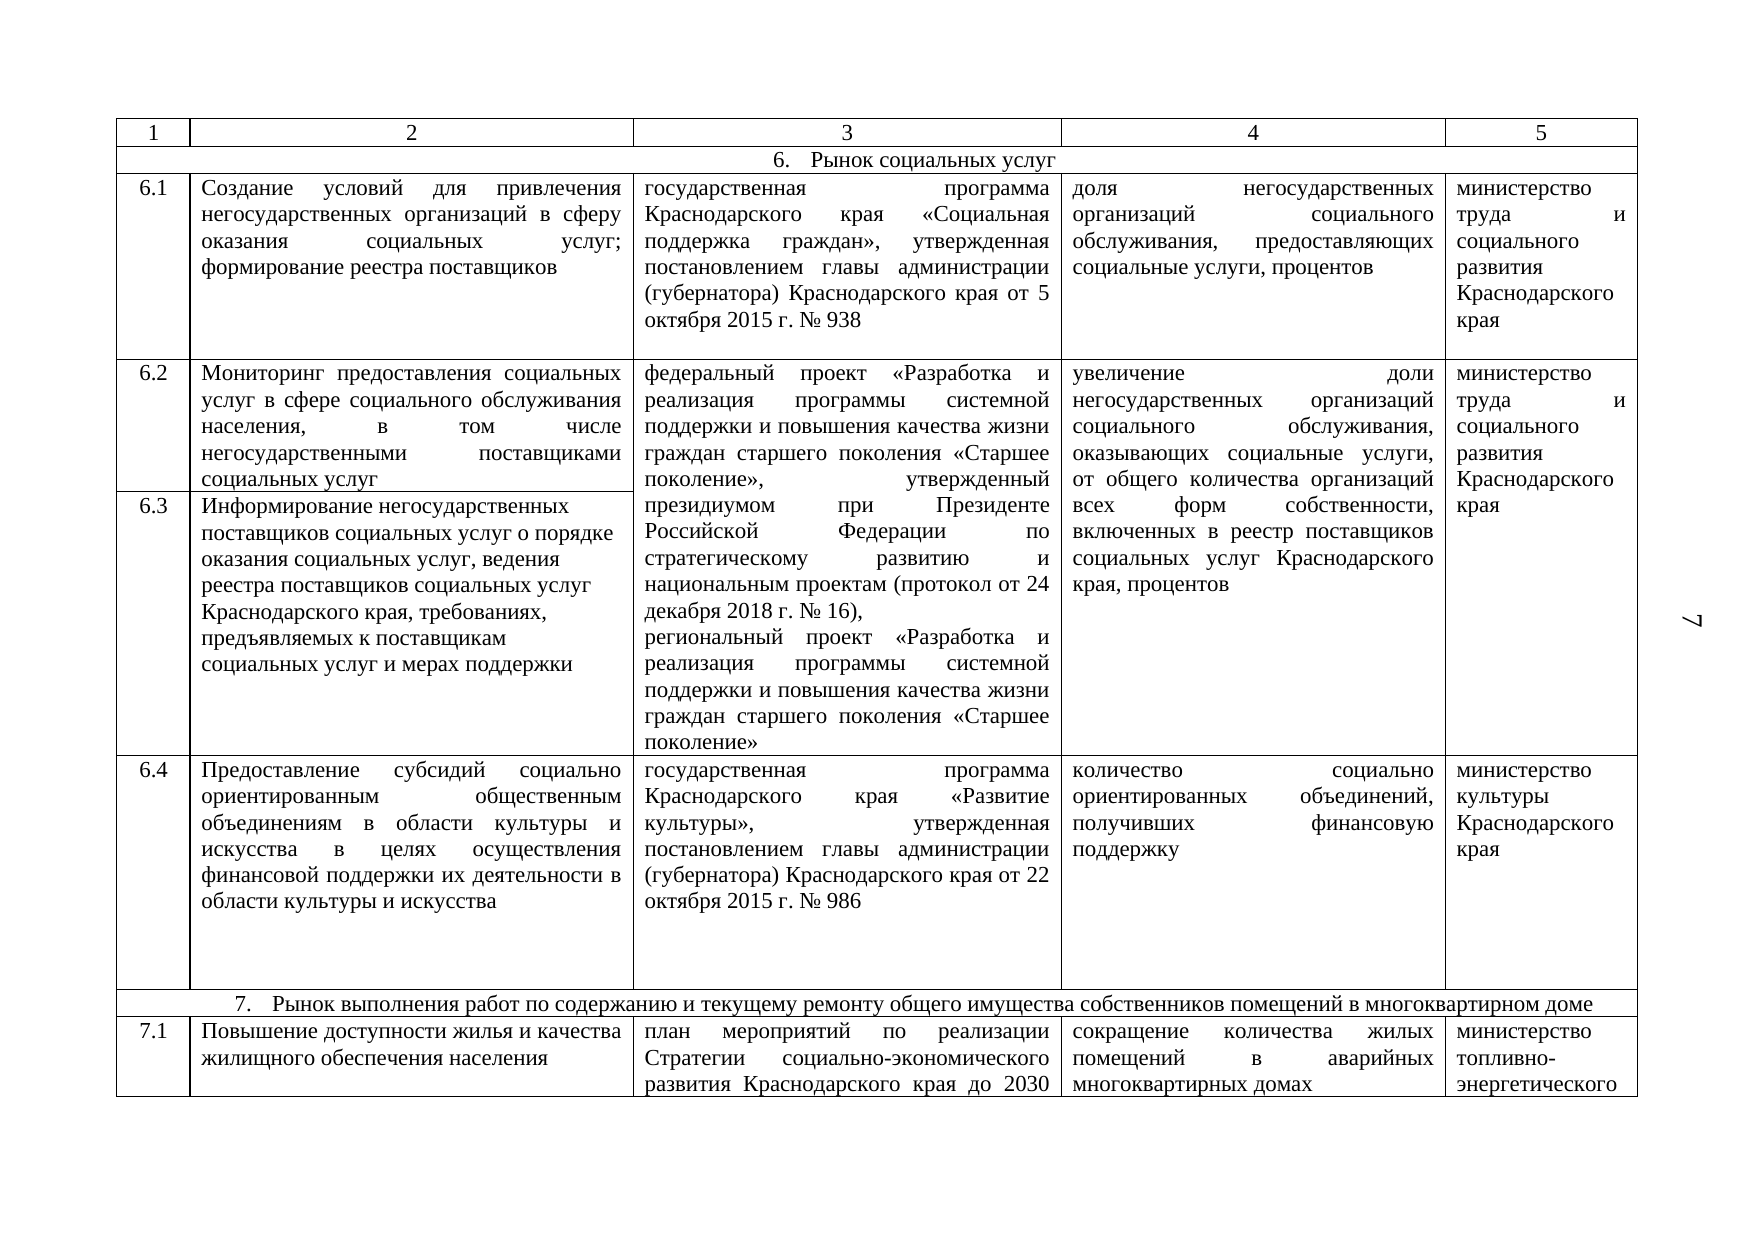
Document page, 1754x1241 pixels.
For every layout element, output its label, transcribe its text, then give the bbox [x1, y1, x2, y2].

table_cell министерство труда и социального развития Краснодарского края [1446, 174, 1637, 358]
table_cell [634, 1017, 1061, 1096]
table_cell Мониторинг предоставления социальных услуг в сфере социального обслуживания населения, в том числе негосударственными поставщиками социальных услуг [191, 360, 633, 491]
table_cell 6.2 [117, 360, 189, 491]
table_header 4 [1062, 119, 1445, 146]
table_cell 6.1 [117, 174, 189, 358]
table_cell Рынок социальных услуг [117, 147, 1637, 173]
table_cell министерство культуры Краснодарского края [1446, 756, 1637, 989]
table_cell федеральный проект «Разработка и реализация программы системной поддержки и повышения качества жизни граждан старшего поколения «Старшее поколение», утвержденный президиумом при Президенте Российской Федерации по стратегическому развитию и национальным проектам (протокол от 24 декабря 2018 г. № 16), региональный проект «Разработка и реализация программы системной поддержки и повышения качества жизни граждан старшего поколения «Старшее поколение» [634, 360, 1061, 755]
table_cell 7.1 [117, 1017, 189, 1096]
table_cell министерство труда и социального развития Краснодарского края [1446, 360, 1637, 755]
table_cell Рынок выполнения работ по содержанию и текущему ремонту общего имущества собственников помещений в многоквартирном доме [117, 990, 1637, 1016]
table_cell государственная программа Краснодарского края «Развитие культуры», утвержденная постановлением главы администрации (губернатора) Краснодарского края от 22 октября 2015 г. № 986 [634, 756, 1061, 989]
table_header 3 [634, 119, 1061, 146]
table_cell доля негосударственных организаций социального обслуживания, предоставляющих социальные услуги, процентов [1062, 174, 1445, 358]
table_cell 6.4 [117, 756, 189, 989]
table_cell 6.3 [117, 492, 189, 755]
table_cell государственная программа Краснодарского края «Социальная поддержка граждан», утвержденная постановлением главы администрации (губернатора) Краснодарского края от 5 октября 2015 г. № 938 [634, 174, 1061, 358]
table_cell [191, 1017, 633, 1096]
table_header 1 [117, 119, 189, 146]
table_cell Информирование негосударственных поставщиков социальных услуг о порядке оказания социальных услуг, ведения реестра поставщиков социальных услуг Краснодарского края, требованиях, предъявляемых к поставщикам социальных услуг и мерах поддержки [191, 492, 633, 755]
table_cell количество социально ориентированных объединений, получивших финансовую поддержку [1062, 756, 1445, 989]
table_cell увеличение доли негосударственных организаций социального обслуживания, оказывающих социальные услуги, от общего количества организаций всех форм собственности, включенных в реестр поставщиков социальных услуг Краснодарского края, процентов [1062, 360, 1445, 755]
table_header 5 [1446, 119, 1637, 146]
table_cell Создание условий для привлечения негосударственных организаций в сферу оказания социальных услуг; формирование реестра поставщиков [191, 174, 633, 358]
table_cell Предоставление субсидий социально ориентированным общественным объединениям в области культуры и искусства в целях осуществления финансовой поддержки их деятельности в области культуры и искусства [191, 756, 633, 989]
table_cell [1446, 1017, 1637, 1096]
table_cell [1062, 1017, 1445, 1096]
table_header 2 [191, 119, 633, 146]
